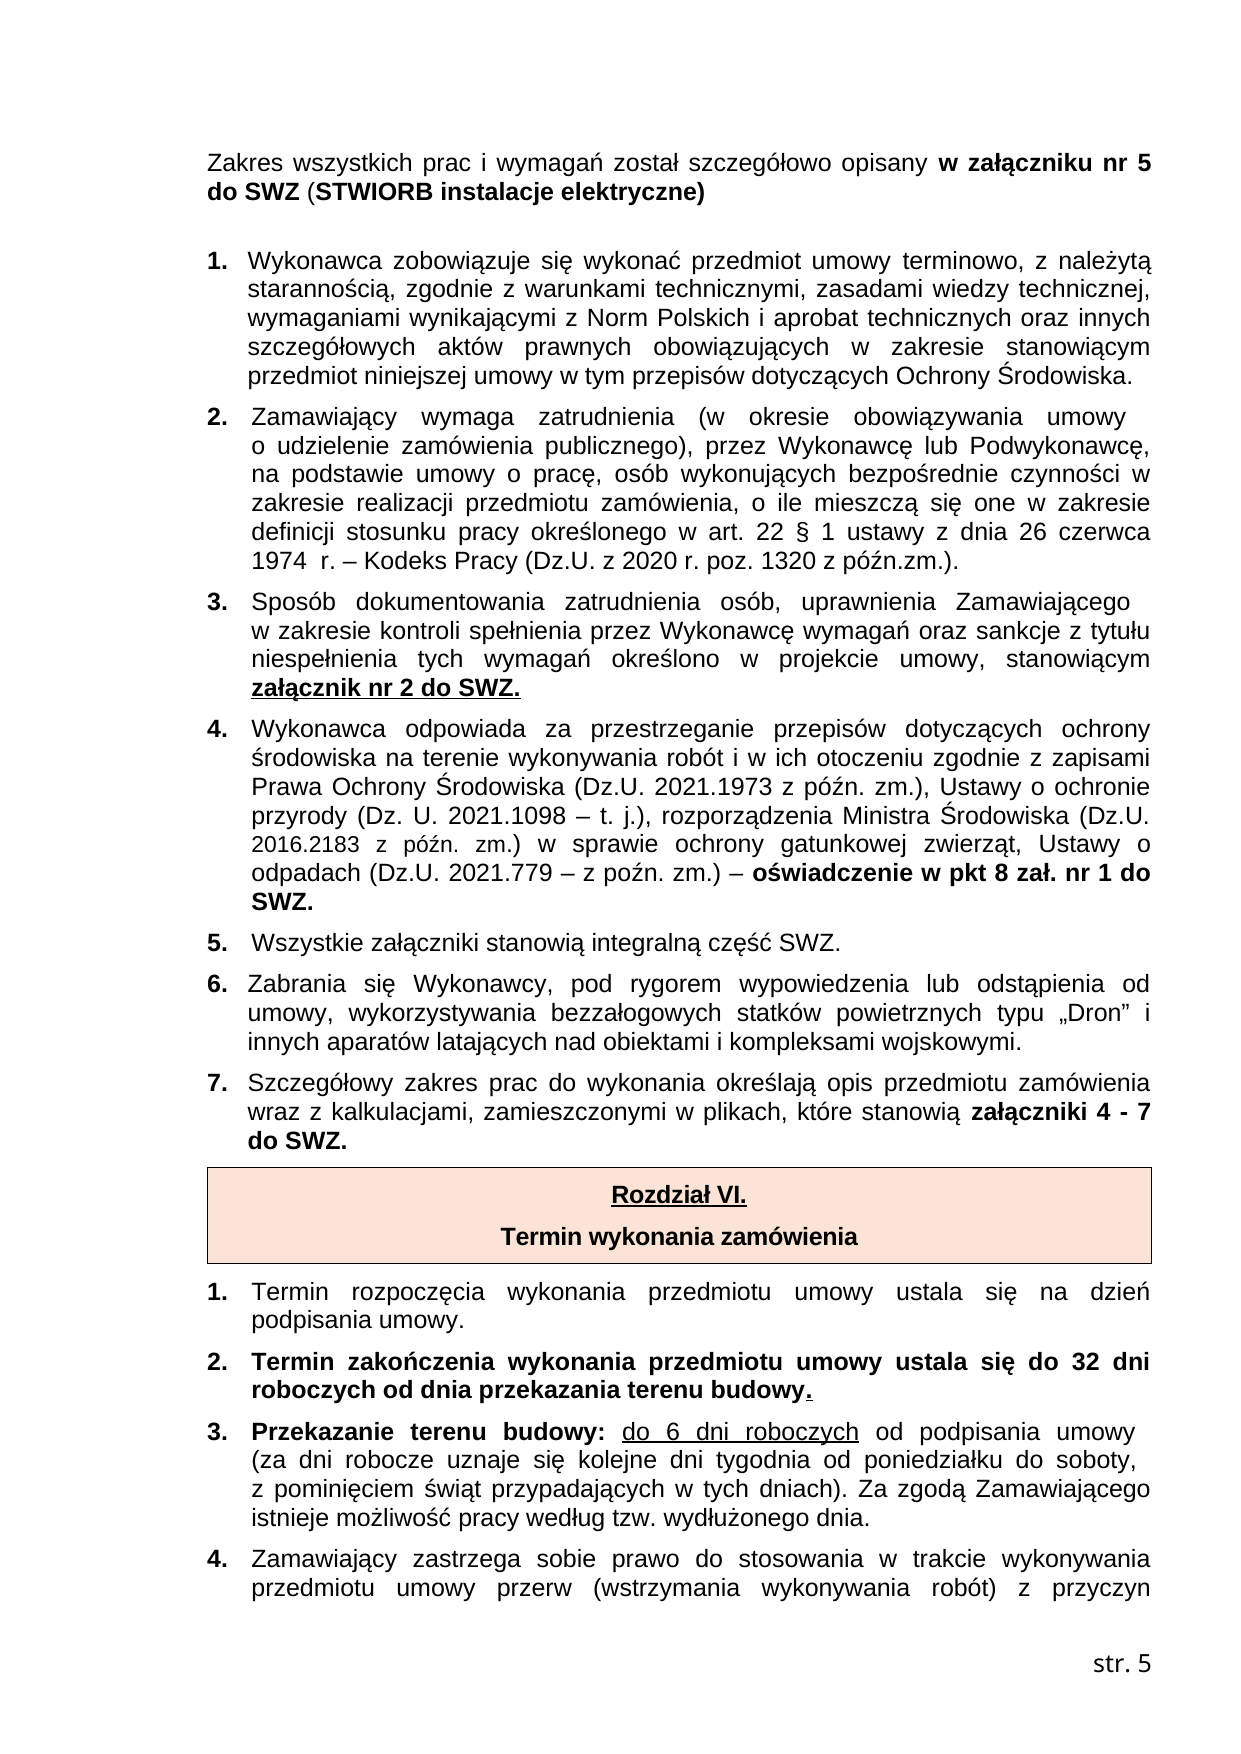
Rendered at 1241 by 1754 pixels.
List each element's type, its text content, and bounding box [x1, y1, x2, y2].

list Zabrania się Wykonawcy, pod rygorem wypowiedzenia lub odstąpienia od umowy, wykorzystywania bezzałogowych statków powietrznych typu „Dron” i innych aparatów latających nad obiektami i kompleksami wojskowymi. [207, 969, 1152, 1056]
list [207, 1544, 1152, 1602]
list Wszystkie załączniki stanowią integralną część SWZ. [207, 928, 1152, 957]
list Termin zakończenia wykonania przedmiotu umowy ustala się do 32 dni roboczych od dnia przekazania terenu budowy. [207, 1347, 1152, 1404]
list Wykonawca odpowiada za przestrzeganie przepisów dotyczących ochrony środowiska na terenie wykonywania robót i w ich otoczeniu zgodnie z zapisami Prawa Ochrony Środowiska (Dz.U. 2021.1973 z późn. zm.), Ustawy o ochronie przyrody (Dz. U. 2021.1098 – t. j.), rozporządzenia Ministra Środowiska (Dz.U. 2016.2183 z późn. zm.) w sprawie ochrony gatunkowej zwierząt, Ustawy o odpadach (Dz.U. 2021.779 – z poźn. zm.) – oświadczenie w pkt 8 zał. nr 1 do SWZ. [207, 714, 1152, 916]
list Zakres wszystkich prac i wymagań został szczegółowo opisany w załączniku nr 5 do SWZ (STWIORB instalacje elektryczne) [207, 148, 1152, 205]
list Przekazanie terenu budowy: do 6 dni roboczych od podpisania umowy (za dni robocze uznaje się kolejne dni tygodnia od poniedziałku do soboty, z pominięciem świąt przypadających w tych dniach). Za zgodą Zamawiającego istnieje możliwość pracy według tzw. wydłużonego dnia. [207, 1417, 1152, 1532]
table_header Rozdział VI. Termin wykonania zamówienia [208, 1168, 1151, 1263]
list Termin rozpoczęcia wykonania przedmiotu umowy ustala się na dzień podpisania umowy. [207, 1277, 1152, 1334]
list Sposób dokumentowania zatrudnienia osób, uprawnienia Zamawiającego w zakresie kontroli spełnienia przez Wykonawcę wymagań oraz sankcje z tytułu niespełnienia tych wymagań określono w projekcie umowy, stanowiącym załącznik nr 2 do SWZ. [207, 587, 1152, 702]
list Zamawiający wymaga zatrudnienia (w okresie obowiązywania umowy o udzielenie zamówienia publicznego), przez Wykonawcę lub Podwykonawcę, na podstawie umowy o pracę, osób wykonujących bezpośrednie czynności w zakresie realizacji przedmiotu zamówienia, o ile mieszczą się one w zakresie definicji stosunku pracy określonego w art. 22 § 1 ustawy z dnia 26 czerwca 1974 r. – Kodeks Pracy (Dz.U. z 2020 r. poz. 1320 z późn.zm.). [207, 402, 1152, 574]
list Wykonawca zobowiązuje się wykonać przedmiot umowy terminowo, z należytą starannością, zgodnie z warunkami technicznymi, zasadami wiedzy technicznej, wymaganiami wynikającymi z Norm Polskich i aprobat technicznych oraz innych szczegółowych aktów prawnych obowiązujących w zakresie stanowiącym przedmiot niniejszej umowy w tym przepisów dotyczących Ochrony Środowiska. [207, 246, 1152, 389]
list Szczegółowy zakres prac do wykonania określają opis przedmiotu zamówienia wraz z kalkulacjami, zamieszczonymi w plikach, które stanowią załączniki 4 - 7 do SWZ. [207, 1068, 1152, 1154]
